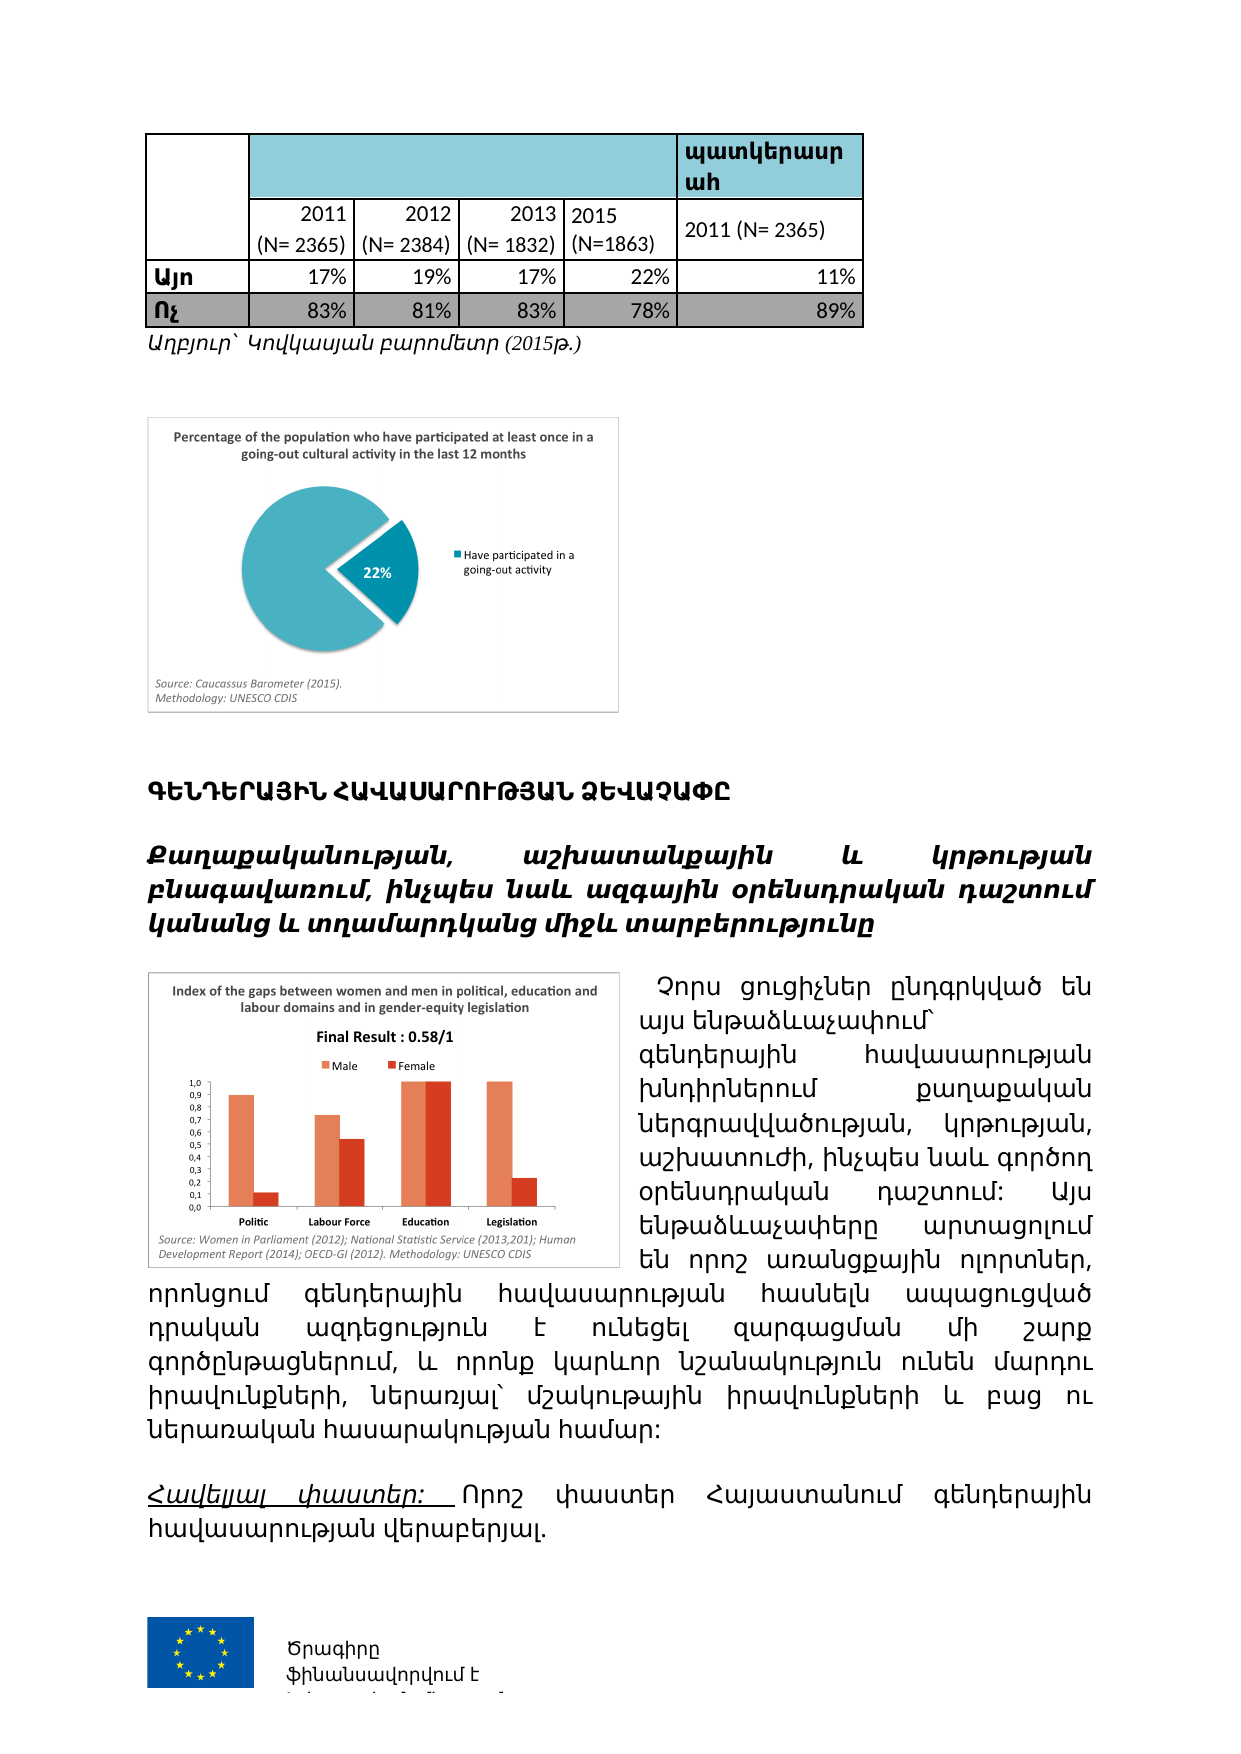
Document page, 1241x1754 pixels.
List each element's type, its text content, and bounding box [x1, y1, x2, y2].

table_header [250, 135, 676, 197]
table_header [147, 135, 248, 259]
table_cell 2012 [355, 200, 458, 228]
table_cell 17% [250, 261, 353, 292]
picture [147, 417, 619, 713]
table_cell 2011 (N= 2365) [678, 200, 862, 259]
table_cell 2013 [460, 200, 563, 228]
table_cell (N= 2384) [355, 228, 458, 259]
text Աղբյուր՝ Կովկասյան բարոմետր (2015թ.) [148, 328, 1093, 356]
table_cell 81% [355, 294, 458, 326]
table_cell 78% [565, 294, 676, 326]
table_cell 22% [565, 261, 676, 292]
table_cell 11% [678, 261, 862, 292]
table_cell (N= 2365) [250, 228, 353, 259]
table_cell Ոչ [147, 294, 248, 326]
table_cell 17% [460, 261, 563, 292]
table_cell 89% [678, 294, 862, 326]
text Քաղաքականության, աշխատանքային և կրթության բնագավառում, ինչպես նաև ազգային օրենսդրական դաշտում կանանց և տղամարդկանց միջև տարբերությունը [148, 838, 1093, 940]
text Չորս ցուցիչներ ընդգրկված են այս ենթաձևաչափում՝ [148, 969, 1093, 1037]
picture [148, 972, 620, 1268]
text Հավելյալ փաստեր: Որոշ փաստեր Հայաստանում գենդերային հավասարության վերաբերյալ. [148, 1476, 1093, 1544]
text գենդերային հավասարության խնդիրներում քաղաքական ներգրավվածության, կրթության, աշխատուժի, ինչպես նաև գործող օրենսդրական դաշտում: Այս ենթաձևաչափերը արտացոլում են որոշ առանցքային ոլորտներ, որոնցում գենդերային հավասարության հասնելն ապացուցված դրական ազդեցություն է ունեցել զարգացման մի շարք գործընթացներում, և որոնք կարևոր նշանակություն ունեն մարդու իրավունքների, ներառյալ՝ մշակութային իրավունքների և բաց ու ներառական հասարակության համար: [148, 1037, 1093, 1446]
table_cell 2015 (N=1863) [565, 200, 676, 259]
table_cell (N= 1832) [460, 228, 563, 259]
table_cell 19% [355, 261, 458, 292]
picture [147, 1617, 254, 1688]
table_cell 83% [250, 294, 353, 326]
table_cell 2011 [250, 200, 353, 228]
table_cell 83% [460, 294, 563, 326]
table_cell Այո [147, 261, 248, 292]
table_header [678, 135, 862, 197]
text ԳԵՆԴԵՐԱՅԻՆ ՀԱՎԱՍԱՐՈՒԹՅԱՆ ՁԵՎԱՉԱՓԸ [148, 773, 1093, 807]
